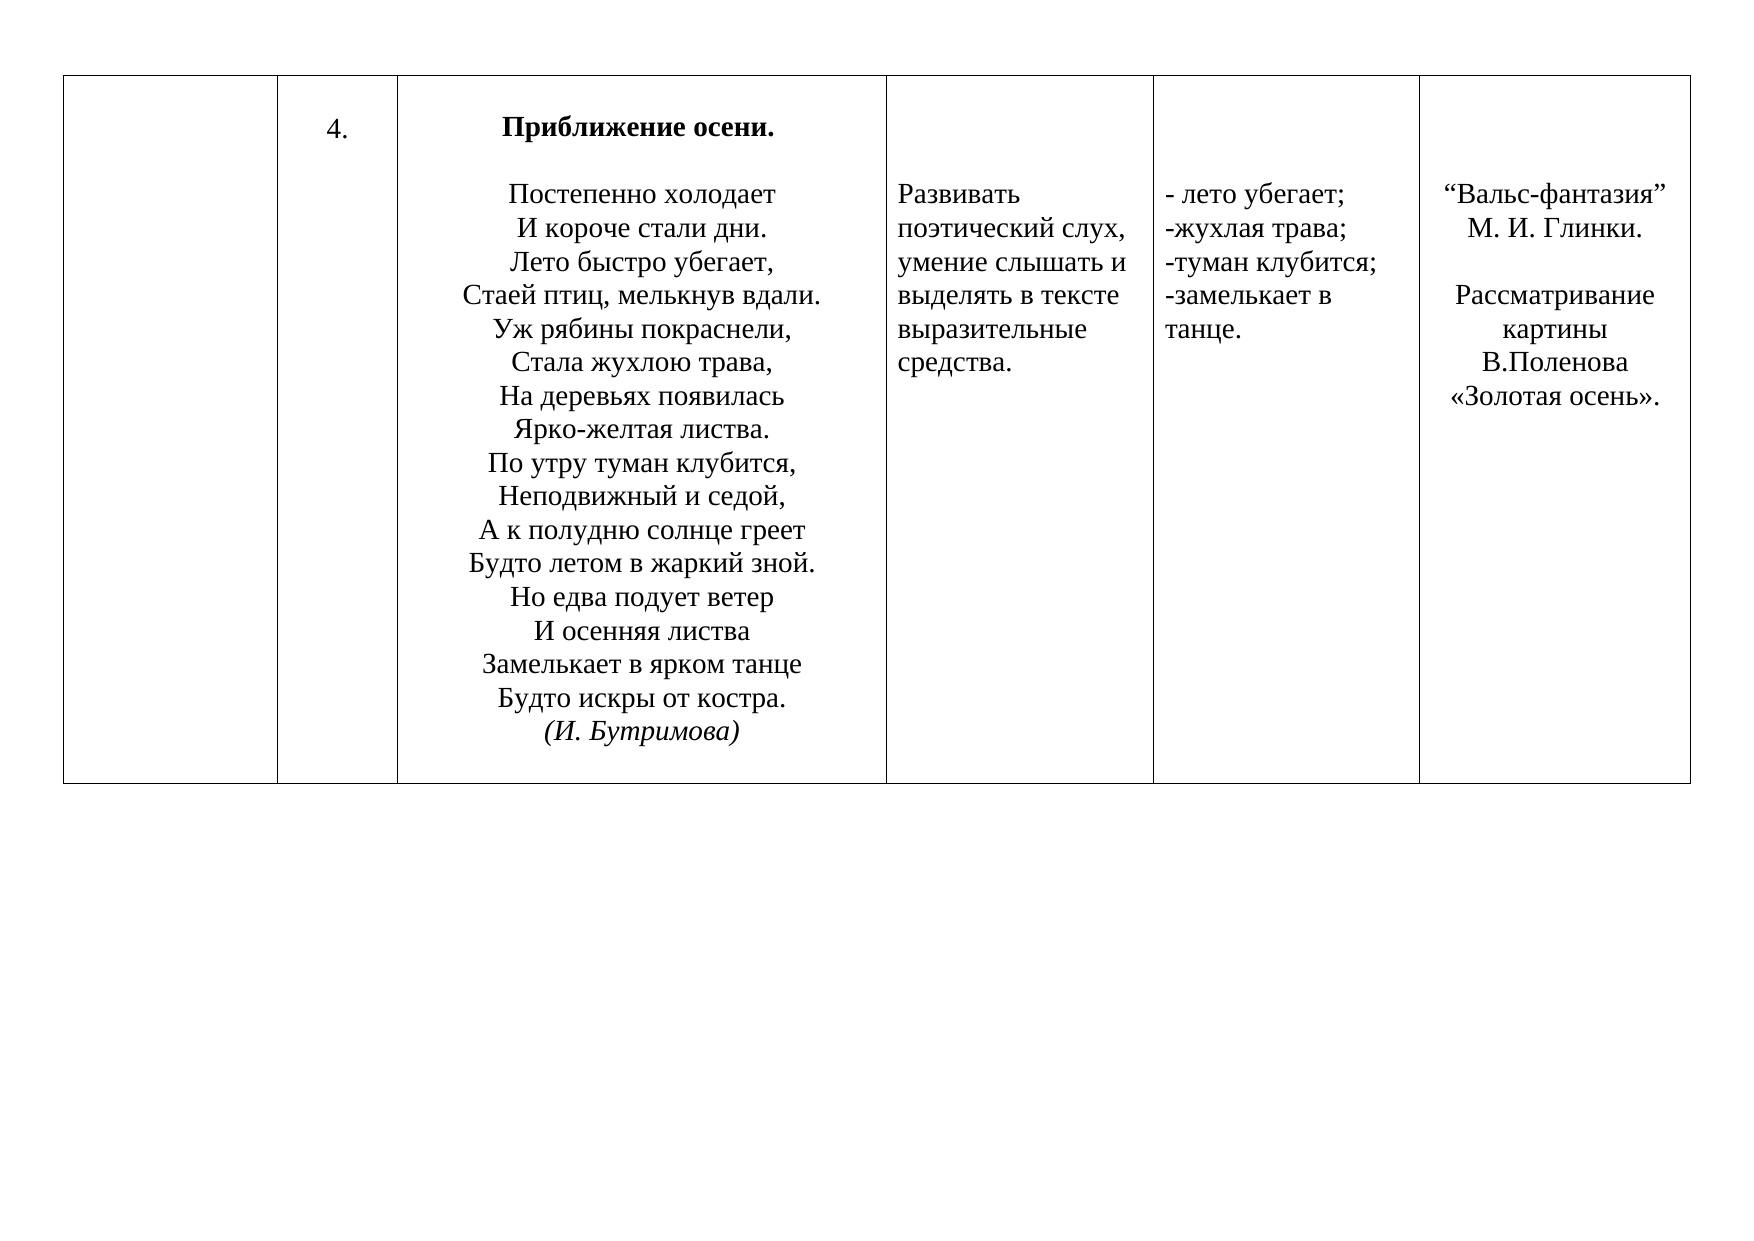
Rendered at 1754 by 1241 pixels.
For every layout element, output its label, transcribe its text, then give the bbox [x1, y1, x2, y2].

table_cell 4. [278, 76, 397, 782]
table_cell [64, 76, 277, 782]
table_cell “Вальс-фантазия” М. И. Глинки. Рассматривание картины В.Поленова «Золотая осень». [1420, 76, 1690, 782]
table_cell - лето убегает; -жухлая трава; -туман клубится; -замелькает в танце. [1154, 76, 1419, 782]
table_cell Развивать поэтический слух, умение слышать и выделять в тексте выразительные средства. [887, 76, 1153, 782]
table_cell Приближение осени. Постепенно холодает И короче стали дни. Лето быстро убегает, Стаей птиц, мелькнув вдали. Уж рябины покраснели, Стала жухлою трава, На деревьях появилась Ярко-желтая листва. По утру туман клубится, Неподвижный и седой, А к полудню солнце греет Будто летом в жаркий зной. Но едва подует ветер И осенняя листва Замелькает в ярком танце Будто искры от костра. (И. Бутримова) [398, 76, 886, 782]
